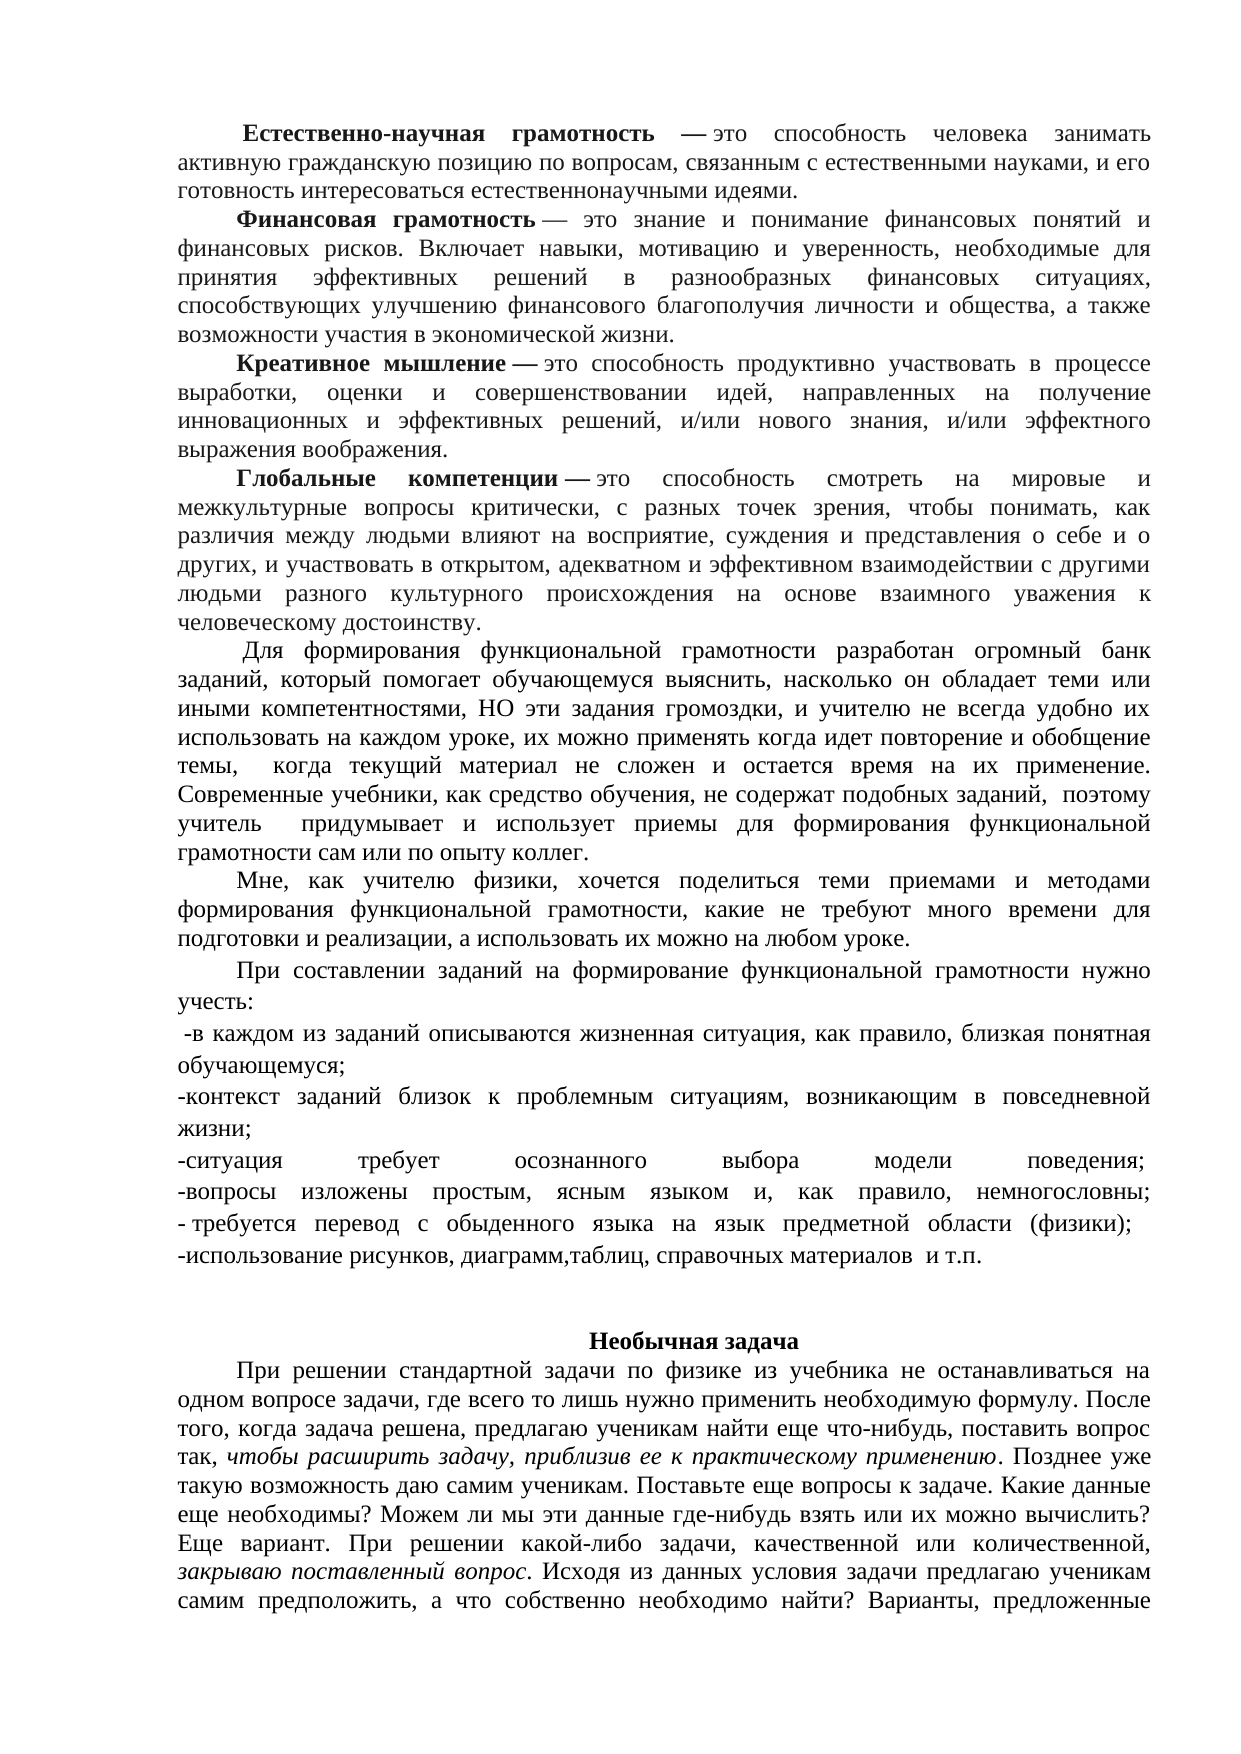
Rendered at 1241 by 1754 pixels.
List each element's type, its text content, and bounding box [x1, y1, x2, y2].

text Мне, как учителю физики, хочется поделиться теми приемами и методами формирования функциональной грамотности, какие не требуют много времени для подготовки и реализации, а использовать их можно на любом уроке. [177, 866, 1152, 952]
text Креативное мышление — это способность продуктивно участвовать в процессе выработки, оценки и совершенствовании идей, направленных на получение инновационных и эффективных решений, и/или нового знания, и/или эффектного выражения воображения. [177, 348, 1152, 463]
text Естественно-научная грамотность — это способность человека занимать активную гражданскую позицию по вопросам, связанным с естественными науками, и его готовность интересоваться естественнонаучными идеями. [177, 118, 1152, 204]
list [177, 1355, 1152, 1614]
text Финансовая грамотность — это знание и понимание финансовых понятий и финансовых рисков. Включает навыки, мотивацию и уверенность, необходимые для принятия эффективных решений в разнообразных финансовых ситуациях, способствующих улучшению финансового благополучия личности и общества, а также возможности участия в экономической жизни. [177, 204, 1152, 348]
list Необычная задача [177, 1326, 1152, 1355]
text При составлении заданий на формирование функциональной грамотности нужно учесть: -в каждом из заданий описываются жизненная ситуация, как правило, близкая понятная обучающемуся; -контекст заданий близок к проблемным ситуациям, возникающим в повседневной жизни; -ситуация требует осознанного выбора модели поведения; -вопросы изложены простым, ясным языком и, как правило, немногословны; - требуется перевод с обыденного языка на язык предметной области (физики); -использование рисунков, диаграмм,таблиц, справочных материалов и т.п. [177, 952, 1152, 1268]
text Глобальные компетенции — это способность смотреть на мировые и межкультурные вопросы критически, с разных точек зрения, чтобы понимать, как различия между людьми влияют на восприятие, суждения и представления о себе и о других, и участвовать в открытом, адекватном и эффективном взаимодействии с другими людьми разного культурного происхождения на основе взаимного уважения к человеческому достоинству. [177, 463, 1152, 636]
text Для формирования функциональной грамотности разработан огромный банк заданий, который помогает обучающемуся выяснить, насколько он обладает теми или иными компетентностями, НО эти задания громоздки, и учителю не всегда удобно их использовать на каждом уроке, их можно применять когда идет повторение и обобщение темы, когда текущий материал не сложен и остается время на их применение. Современные учебники, как средство обучения, не содержат подобных заданий, поэтому учитель придумывает и использует приемы для формирования функциональной грамотности сам или по опыту коллег. [177, 636, 1152, 866]
